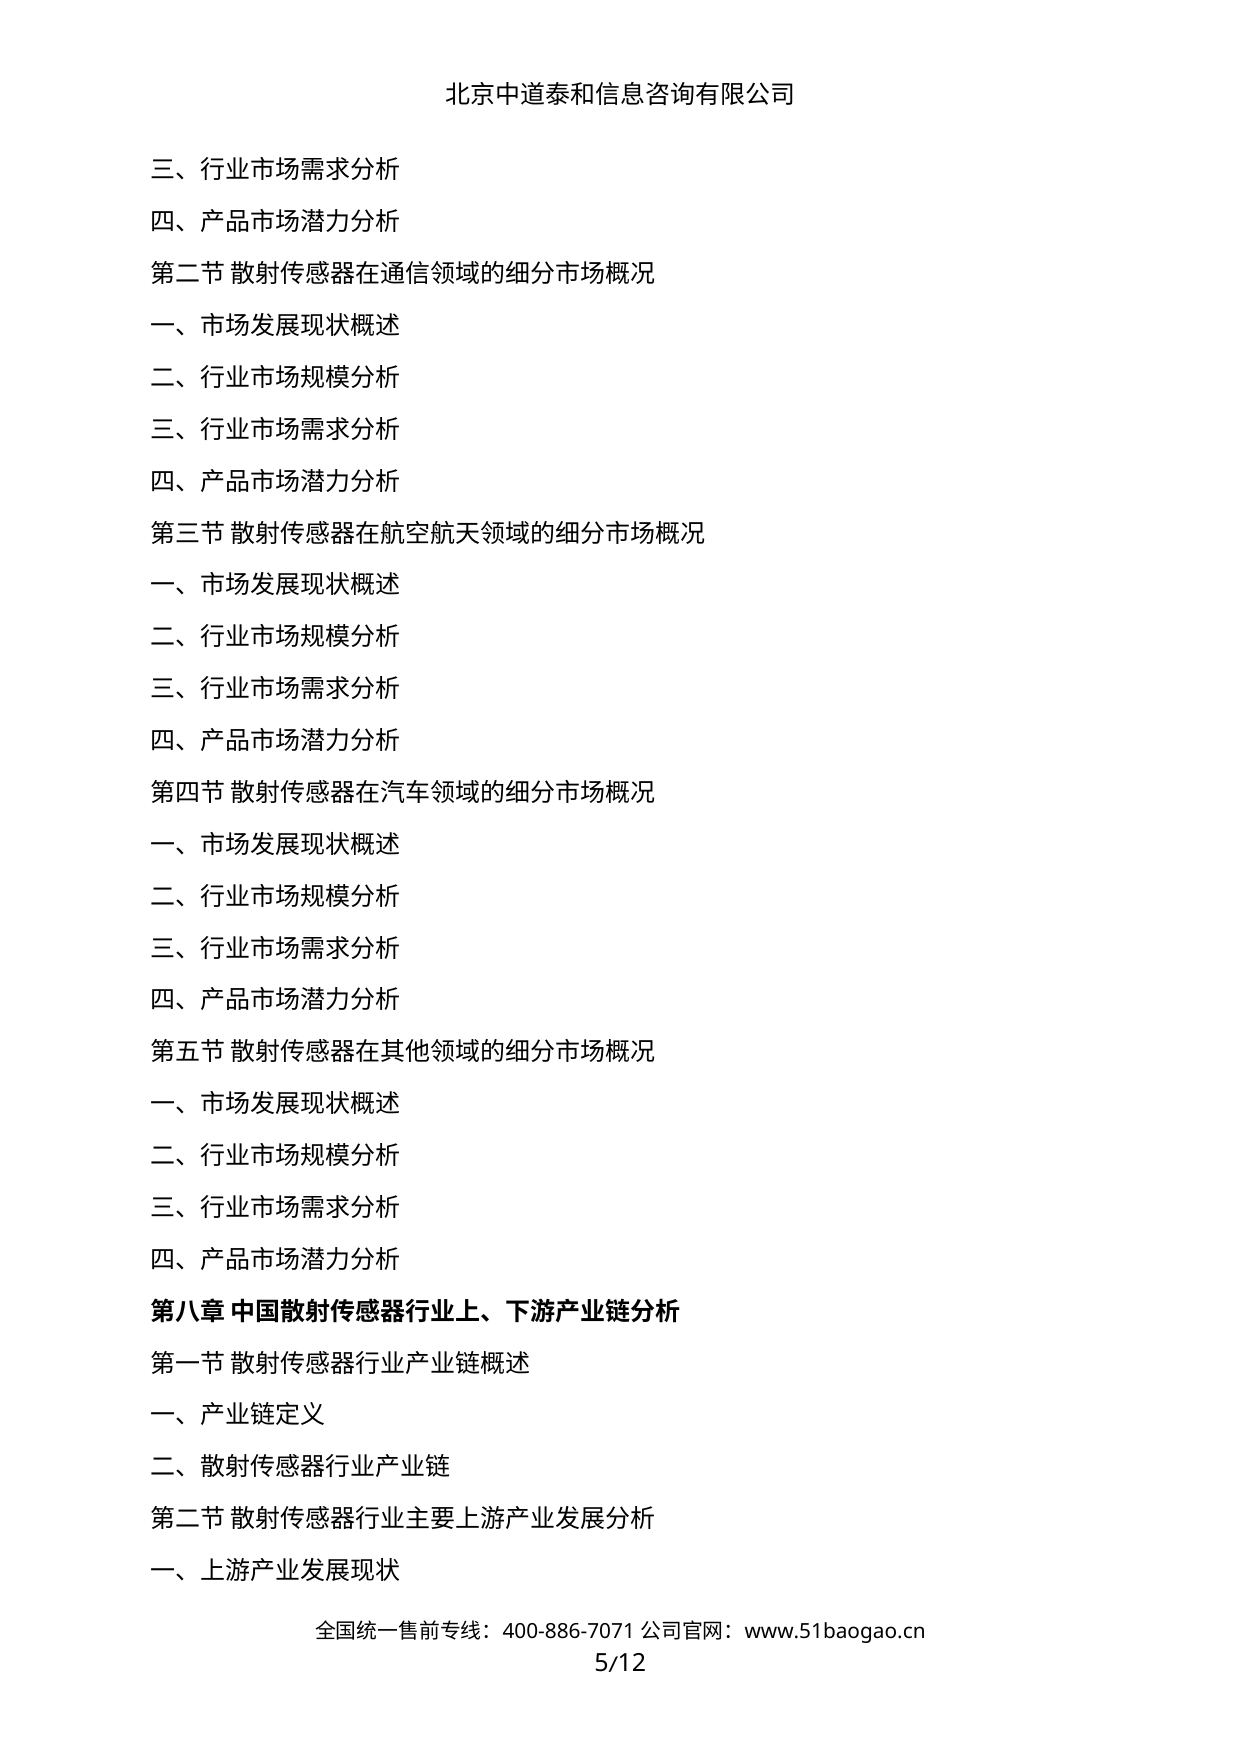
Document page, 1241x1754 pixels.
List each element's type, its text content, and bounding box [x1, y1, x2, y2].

text 第五节 散射传感器在其他领域的细分市场概况 [150, 1032, 1090, 1068]
text 三、行业市场需求分析 [150, 409, 1090, 446]
text 第三节 散射传感器在航空航天领域的细分市场概况 [150, 513, 1090, 549]
text 二、散射传感器行业产业链 [150, 1447, 1090, 1483]
text 一、市场发展现状概述 [150, 565, 1090, 601]
text 三、行业市场需求分析 [150, 150, 1090, 186]
text 三、行业市场需求分析 [150, 669, 1090, 705]
text 第二节 散射传感器在通信领域的细分市场概况 [150, 254, 1090, 290]
text 二、行业市场规模分析 [150, 617, 1090, 653]
text 一、市场发展现状概述 [150, 306, 1090, 342]
text 三、行业市场需求分析 [150, 928, 1090, 964]
text 第四节 散射传感器在汽车领域的细分市场概况 [150, 772, 1090, 809]
text 二、行业市场规模分析 [150, 357, 1090, 394]
text 第八章 中国散射传感器行业上、下游产业链分析 [150, 1291, 1090, 1327]
text 四、产品市场潜力分析 [150, 1239, 1090, 1276]
text 四、产品市场潜力分析 [150, 461, 1090, 497]
text 三、行业市场需求分析 [150, 1187, 1090, 1224]
text 一、市场发展现状概述 [150, 1084, 1090, 1120]
text 一、市场发展现状概述 [150, 824, 1090, 861]
text 第一节 散射传感器行业产业链概述 [150, 1343, 1090, 1379]
text 一、上游产业发展现状 [150, 1551, 1090, 1587]
text 四、产品市场潜力分析 [150, 721, 1090, 757]
text 第二节 散射传感器行业主要上游产业发展分析 [150, 1499, 1090, 1535]
text 二、行业市场规模分析 [150, 876, 1090, 912]
text 一、产业链定义 [150, 1395, 1090, 1431]
text 二、行业市场规模分析 [150, 1136, 1090, 1172]
text 四、产品市场潜力分析 [150, 980, 1090, 1016]
text 四、产品市场潜力分析 [150, 202, 1090, 238]
